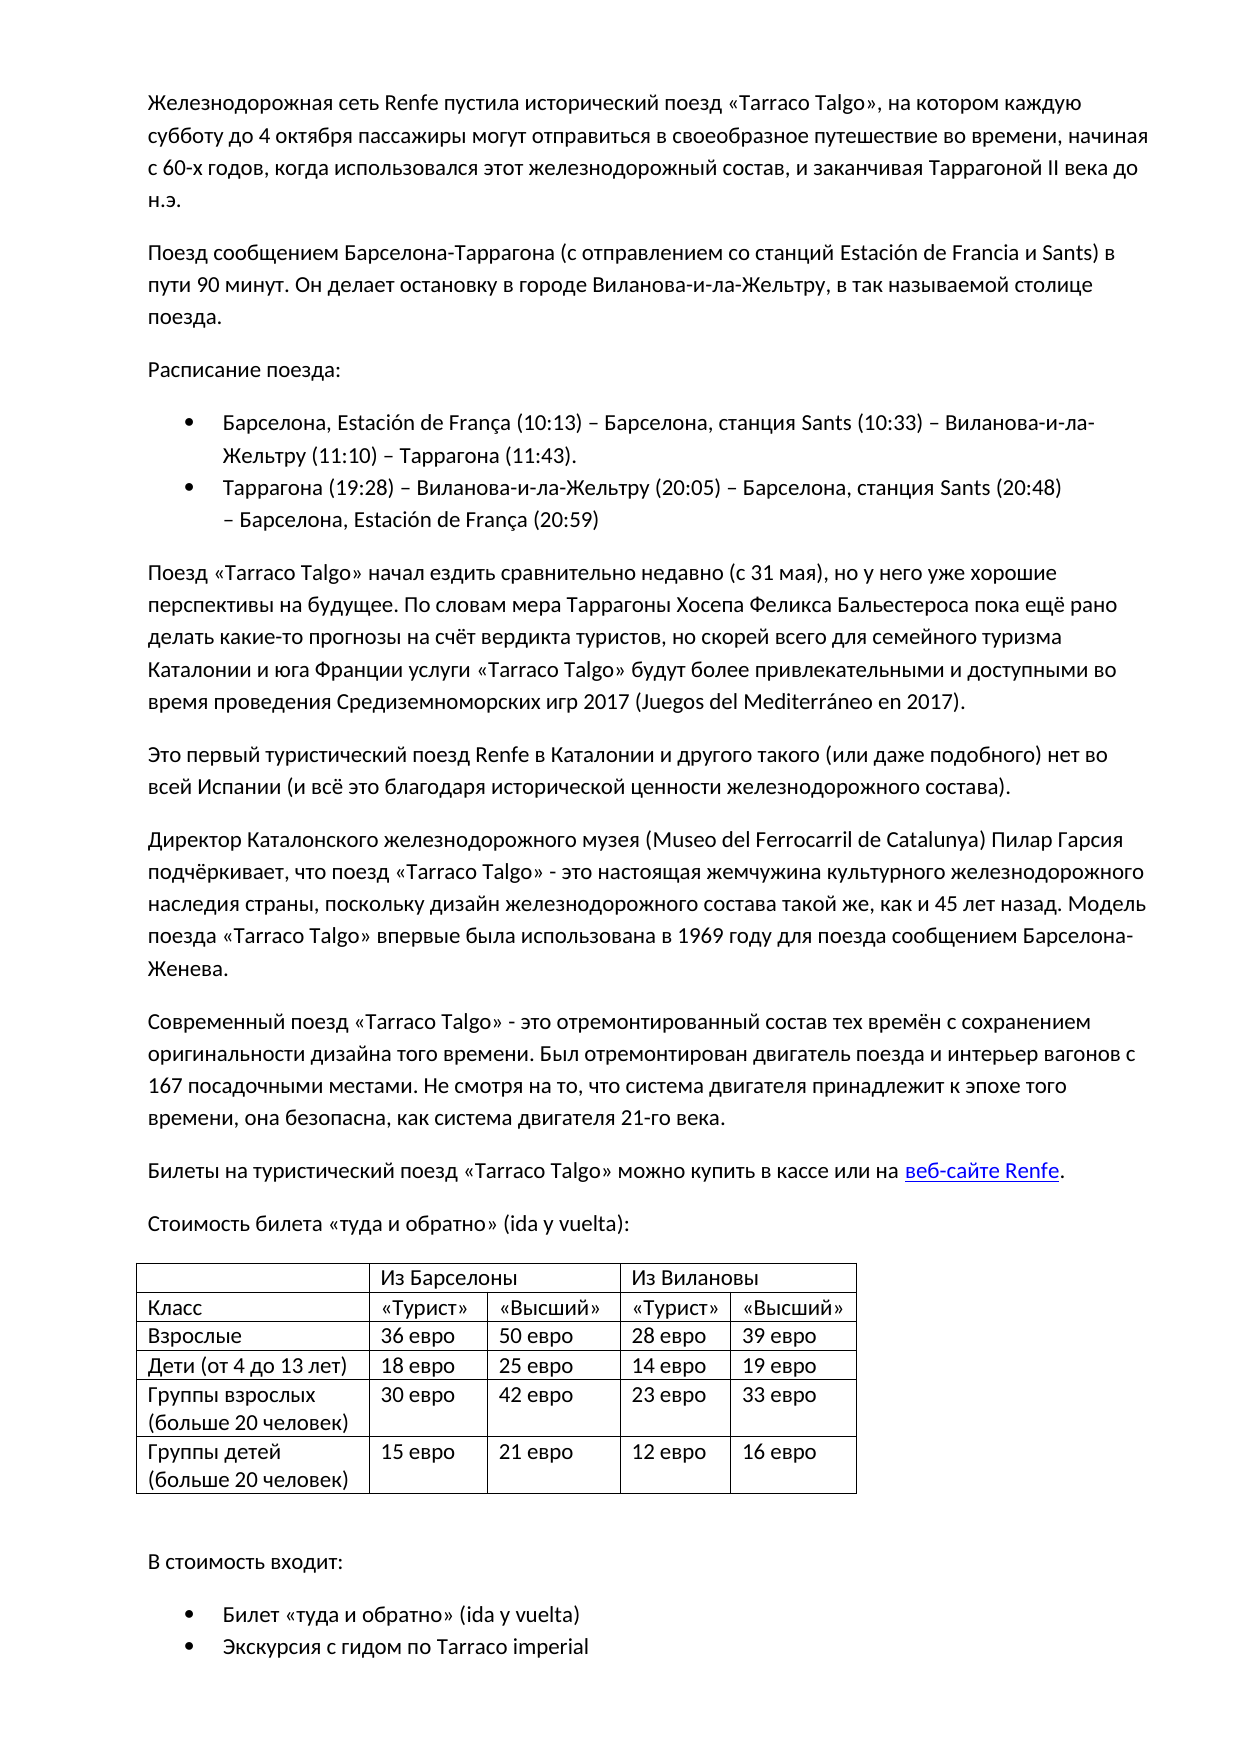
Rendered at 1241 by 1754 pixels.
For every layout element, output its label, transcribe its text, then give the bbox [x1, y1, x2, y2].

text В стоимость входит: [148, 1547, 1152, 1575]
table_cell 14 евро [621, 1351, 730, 1379]
table_cell «Высший» [731, 1293, 856, 1321]
table_cell 28 евро [621, 1322, 730, 1350]
table_cell Группы детей (больше 20 человек) [137, 1437, 369, 1493]
table_cell 30 евро [370, 1380, 487, 1436]
table_cell 21 евро [488, 1437, 620, 1493]
table_cell Взрослые [137, 1322, 369, 1350]
table_header Из Барселоны [370, 1264, 620, 1292]
table_cell «Высший» [488, 1293, 620, 1321]
table_cell Дети (от 4 до 13 лет) [137, 1351, 369, 1379]
table_cell 12 евро [621, 1437, 730, 1493]
list Билет «туда и обратно» (ida y vuelta) [185, 1600, 1152, 1628]
table_cell 42 евро [488, 1380, 620, 1436]
table_cell 15 евро [370, 1437, 487, 1493]
table_cell «Турист» [621, 1293, 730, 1321]
table_cell 23 евро [621, 1380, 730, 1436]
table_cell Группы взрослых (больше 20 человек) [137, 1380, 369, 1436]
table_cell 19 евро [731, 1351, 856, 1379]
list Экскурсия с гидом по Tarraco imperial [185, 1632, 1152, 1660]
text Директор Каталонского железнодорожного музея (Museo del Ferrocarril de Catalunya) Пилар Гарсия подчёркивает, что поезд «Tarraco Talgo» - это настоящая жемчужина культурного железнодорожного наследия страны, поскольку дизайн железнодорожного состава такой же, как и 45 лет назад. Модель поезда «Tarraco Talgo» впервые была использована в 1969 году для поезда сообщением Барселона-Женева. [148, 825, 1152, 982]
table_cell «Турист» [370, 1293, 487, 1321]
table_header [137, 1264, 369, 1292]
table_cell 25 евро [488, 1351, 620, 1379]
text Железнодорожная сеть Renfe пустила исторический поезд «Tarraco Talgo», на котором каждую субботу до 4 октября пассажиры могут отправиться в своеобразное путешествие во времени, начиная с 60-х годов, когда использовался этот железнодорожный состав, и заканчивая Таррагоной II века до н.э. [148, 88, 1152, 213]
text Современный поезд «Tarraco Talgo» - это отремонтированный состав тех времён с сохранением оригинальности дизайна того времени. Был отремонтирован двигатель поезда и интерьер вагонов с 167 посадочными местами. Не смотря на то, что система двигателя принадлежит к эпохе того времени, она безопасна, как система двигателя 21-го века. [148, 1007, 1152, 1131]
table_cell 36 евро [370, 1322, 487, 1350]
table_cell 50 евро [488, 1322, 620, 1350]
text Стоимость билета «туда и обратно» (ida y vuelta): [148, 1209, 1152, 1237]
table_cell 18 евро [370, 1351, 487, 1379]
list Барселона, Estación de França (10:13) – Барселона, станция Sants (10:33) – Виланова-и-ла-Жельтру (11:10) – Таррагона (11:43). [185, 408, 1152, 469]
list Таррагона (19:28) – Виланова-и-ла-Жельтру (20:05) – Барселона, станция Sants (20:48) – Барселона, Estación de França (20:59) [185, 473, 1152, 533]
text Поезд «Tarraco Talgo» начал ездить сравнительно недавно (с 31 мая), но у него уже хорошие перспективы на будущее. По словам мера Таррагоны Хосепа Феликса Бальестероса пока ещё рано делать какие-то прогнозы на счёт вердикта туристов, но скорей всего для семейного туризма Каталонии и юга Франции услуги «Tarraco Talgo» будут более привлекательными и доступными во время проведения Средиземноморских игр 2017 (Juegos del Mediterráneo en 2017). [148, 558, 1152, 715]
table_cell Класс [137, 1293, 369, 1321]
table_header Из Вилановы [621, 1264, 856, 1292]
text Это первый туристический поезд Renfe в Каталонии и другого такого (или даже подобного) нет во всей Испании (и всё это благодаря исторической ценности железнодорожного состава). [148, 740, 1152, 800]
table_cell 33 евро [731, 1380, 856, 1436]
text Расписание поезда: [148, 356, 1152, 383]
text Билеты на туристический поезд «Tarraco Talgo» можно купить в кассе или на веб-сайте Renfe. [148, 1156, 1152, 1184]
text Поезд сообщением Барселона-Таррагона (с отправлением со станций Estación de Francia и Sants) в пути 90 минут. Он делает остановку в городе Виланова-и-ла-Жельтру, в так называемой столице поезда. [148, 238, 1152, 331]
table_cell 39 евро [731, 1322, 856, 1350]
table_cell 16 евро [731, 1437, 856, 1493]
